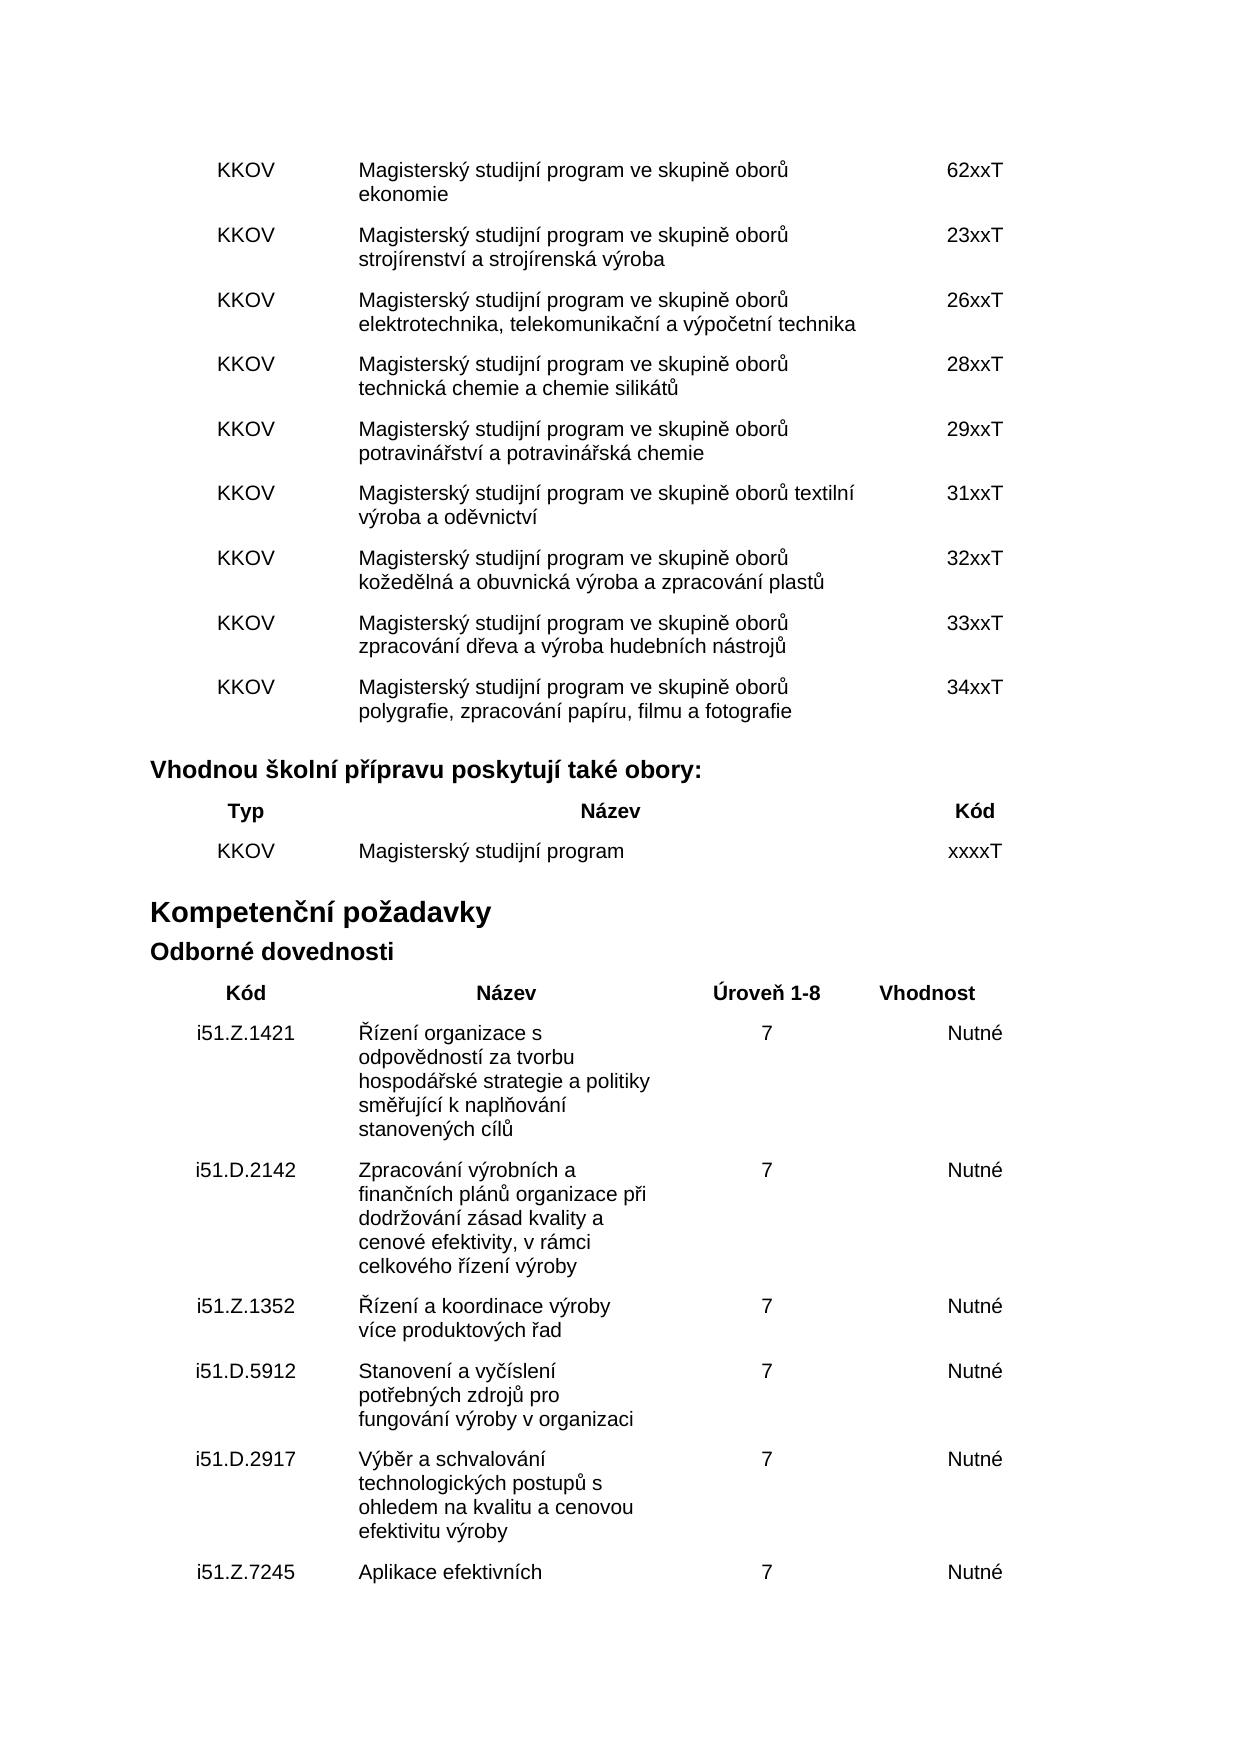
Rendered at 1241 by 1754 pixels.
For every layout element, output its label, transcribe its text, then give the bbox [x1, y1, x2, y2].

table_cell xxxxT [871, 831, 1079, 871]
table_cell Zpracování výrobních a finančních plánů organizace při dodržování zásad kvality a cenové efektivity, v rámci celkového řízení výroby [350, 1149, 662, 1286]
table_cell 7 [663, 1439, 871, 1551]
table_header Úroveň 1-8 [663, 972, 871, 1013]
table_cell i51.D.5912 [142, 1350, 350, 1439]
table_cell Magisterský studijní program ve skupině oborů ekonomie [350, 150, 871, 214]
table_cell i51.Z.1421 [142, 1013, 350, 1149]
table_cell KKOV [142, 344, 350, 408]
table_cell Magisterský studijní program ve skupině oborů elektrotechnika, telekomunikační a výpočetní technika [350, 279, 871, 344]
table_header Kód [871, 790, 1079, 831]
table_cell i51.D.2142 [142, 1149, 350, 1286]
table_cell Magisterský studijní program ve skupině oborů technická chemie a chemie silikátů [350, 344, 871, 408]
table_cell Magisterský studijní program ve skupině oborů textilní výroba a oděvnictví [350, 473, 871, 537]
table_cell 7 [663, 1013, 871, 1149]
table_cell 33xxT [871, 602, 1079, 667]
table_header Název [350, 790, 871, 831]
table_cell Řízení organizace s odpovědností za tvorbu hospodářské strategie a politiky směřující k naplňování stanovených cílů [350, 1013, 662, 1149]
table_cell KKOV [142, 831, 350, 871]
table_cell KKOV [142, 150, 350, 214]
table_cell Řízení a koordinace výroby více produktových řad [350, 1286, 662, 1350]
table_cell 62xxT [871, 150, 1079, 214]
table_cell 7 [663, 1286, 871, 1350]
table_cell i51.Z.7245 [142, 1551, 350, 1592]
table_cell KKOV [142, 473, 350, 537]
table_header Typ [142, 790, 350, 831]
table_cell Výběr a schvalování technologických postupů s ohledem na kvalitu a cenovou efektivitu výroby [350, 1439, 662, 1551]
table_cell Magisterský studijní program ve skupině oborů kožedělná a obuvnická výroba a zpracování plastů [350, 538, 871, 602]
table_cell Magisterský studijní program [350, 831, 871, 871]
table_cell Nutné [871, 1439, 1079, 1551]
table_cell KKOV [142, 602, 350, 667]
table_cell 32xxT [871, 538, 1079, 602]
table_cell Stanovení a vyčíslení potřebných zdrojů pro fungování výroby v organizaci [350, 1350, 662, 1439]
table_cell Magisterský studijní program ve skupině oborů polygrafie, zpracování papíru, filmu a fotografie [350, 667, 871, 731]
table_cell 7 [663, 1149, 871, 1286]
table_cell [350, 1551, 662, 1592]
table_cell 31xxT [871, 473, 1079, 537]
subtitle Kompetenční požadavky [150, 895, 1090, 929]
table_cell Nutné [871, 1013, 1079, 1149]
table_cell KKOV [142, 215, 350, 279]
table_header Název [350, 972, 662, 1013]
table_cell KKOV [142, 538, 350, 602]
table_cell Nutné [871, 1551, 1079, 1592]
table_cell 7 [663, 1350, 871, 1439]
table_cell 28xxT [871, 344, 1079, 408]
table_header Vhodnost [871, 972, 1079, 1013]
table_cell KKOV [142, 408, 350, 473]
table_cell i51.Z.1352 [142, 1286, 350, 1350]
table_cell Nutné [871, 1286, 1079, 1350]
table_cell Magisterský studijní program ve skupině oborů strojírenství a strojírenská výroba [350, 215, 871, 279]
table_cell 26xxT [871, 279, 1079, 344]
subtitle Odborné dovednosti [150, 937, 1090, 966]
table_cell i51.D.2917 [142, 1439, 350, 1551]
table_cell Magisterský studijní program ve skupině oborů potravinářství a potravinářská chemie [350, 408, 871, 473]
table_cell Magisterský studijní program ve skupině oborů zpracování dřeva a výroba hudebních nástrojů [350, 602, 871, 667]
table_cell 23xxT [871, 215, 1079, 279]
subtitle Vhodnou školní přípravu poskytují také obory: [150, 755, 1090, 784]
table_cell Nutné [871, 1350, 1079, 1439]
table_cell Nutné [871, 1149, 1079, 1286]
table_cell 34xxT [871, 667, 1079, 731]
table_cell 29xxT [871, 408, 1079, 473]
table_cell KKOV [142, 279, 350, 344]
table_cell 7 [663, 1551, 871, 1592]
table_header Kód [142, 972, 350, 1013]
table_cell KKOV [142, 667, 350, 731]
